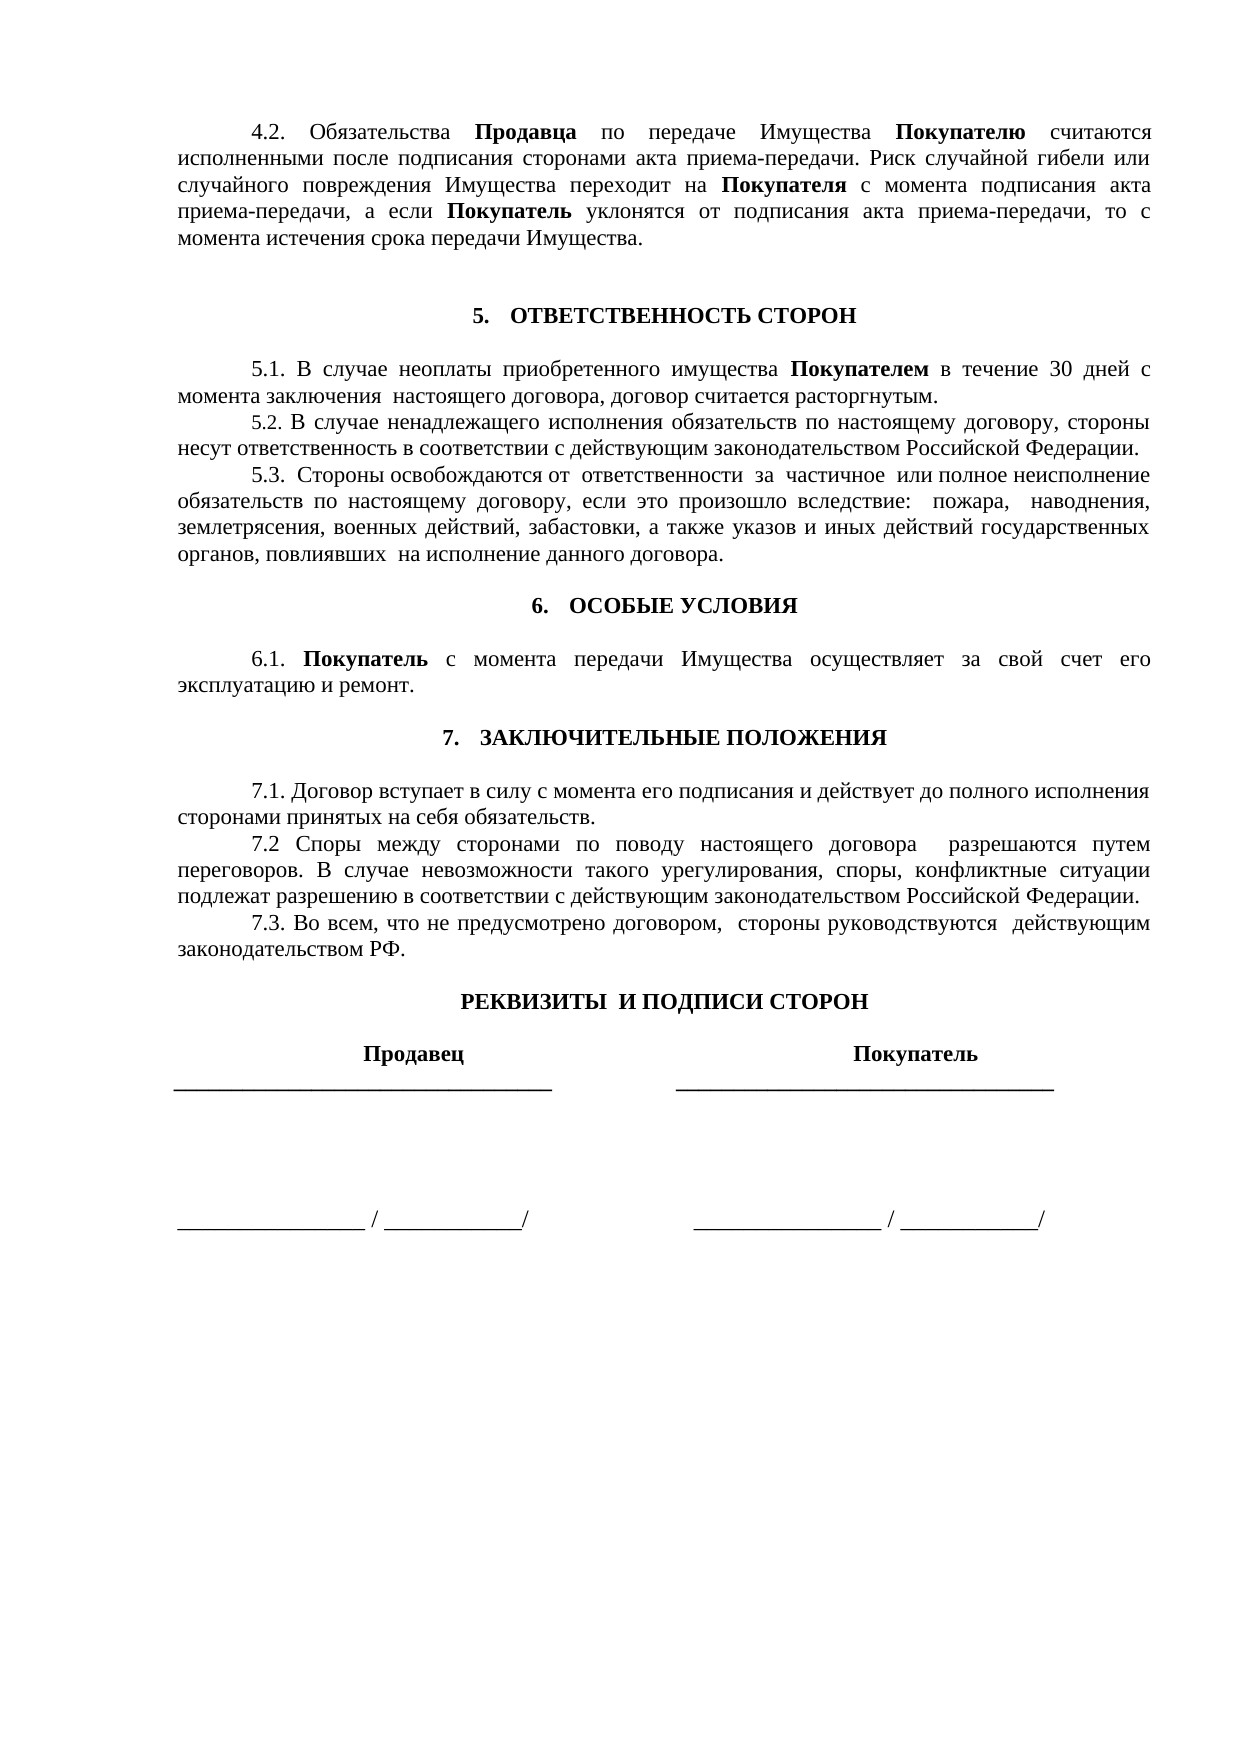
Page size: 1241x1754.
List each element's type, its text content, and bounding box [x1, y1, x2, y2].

text 7.1. Договор вступает в силу с момента его подписания и действует до полного исполнения сторонами принятых на себя обязательств. [177, 777, 1152, 830]
table_header Покупатель [665, 1041, 1167, 1067]
text 4.2. Обязательства Продавца по передаче Имущества Покупателю считаются исполненными после подписания сторонами акта приема-передачи. Риск случайной гибели или случайного повреждения Имущества переходит на Покупателя с момента подписания акта приема-передачи, а если Покупатель уклонятся от подписания акта приема-передачи, то с момента истечения срока передачи Имущества. [177, 118, 1152, 250]
table_cell _________________________________ [665, 1067, 1167, 1204]
list ЗАКЛЮЧИТЕЛЬНЫЕ ПОЛОЖЕНИЯ [177, 724, 1152, 751]
text РЕКВИЗИТЫ И ПОДПИСИ СТОРОН [177, 988, 1152, 1014]
list ОТВЕТСТВЕННОСТЬ СТОРОН [177, 303, 1152, 329]
text 7.2 Споры между сторонами по поводу настоящего договора разрешаются путем переговоров. В случае невозможности такого урегулирования, споры, конфликтные ситуации подлежат разрешению в соответствии с действующим законодательством Российской Федерации. [177, 830, 1152, 909]
text 6.1. Покупатель с момента передачи Имущества осуществляет за свой счет его эксплуатацию и ремонт. [177, 645, 1152, 698]
table_cell _________________________________ [163, 1067, 664, 1204]
text _______________ / ___________/ _______________ / ___________/ [177, 1204, 1152, 1233]
text 5.2. В случае ненадлежащего исполнения обязательств по настоящему договору, стороны несут ответственность в соответствии с действующим законодательством Российской Федерации. [177, 408, 1152, 461]
text 5.1. В случае неоплаты приобретенного имущества Покупателем в течение 30 дней с момента заключения настоящего договора, договор считается расторгнутым. [177, 355, 1152, 408]
text 5.3. Стороны освобождаются от ответственности за частичное или полное неисполнение обязательств по настоящему договору, если это произошло вследствие: пожара, наводнения, землетрясения, военных действий, забастовки, а также указов и иных действий государственных органов, повлиявших на исполнение данного договора. [177, 461, 1152, 566]
table_header Продавец [163, 1041, 664, 1067]
text 7.3. Во всем, что не предусмотрено договором, стороны руководствуются действующим законодательством РФ. [177, 909, 1152, 961]
list ОСОБЫЕ УСЛОВИЯ [177, 592, 1152, 619]
